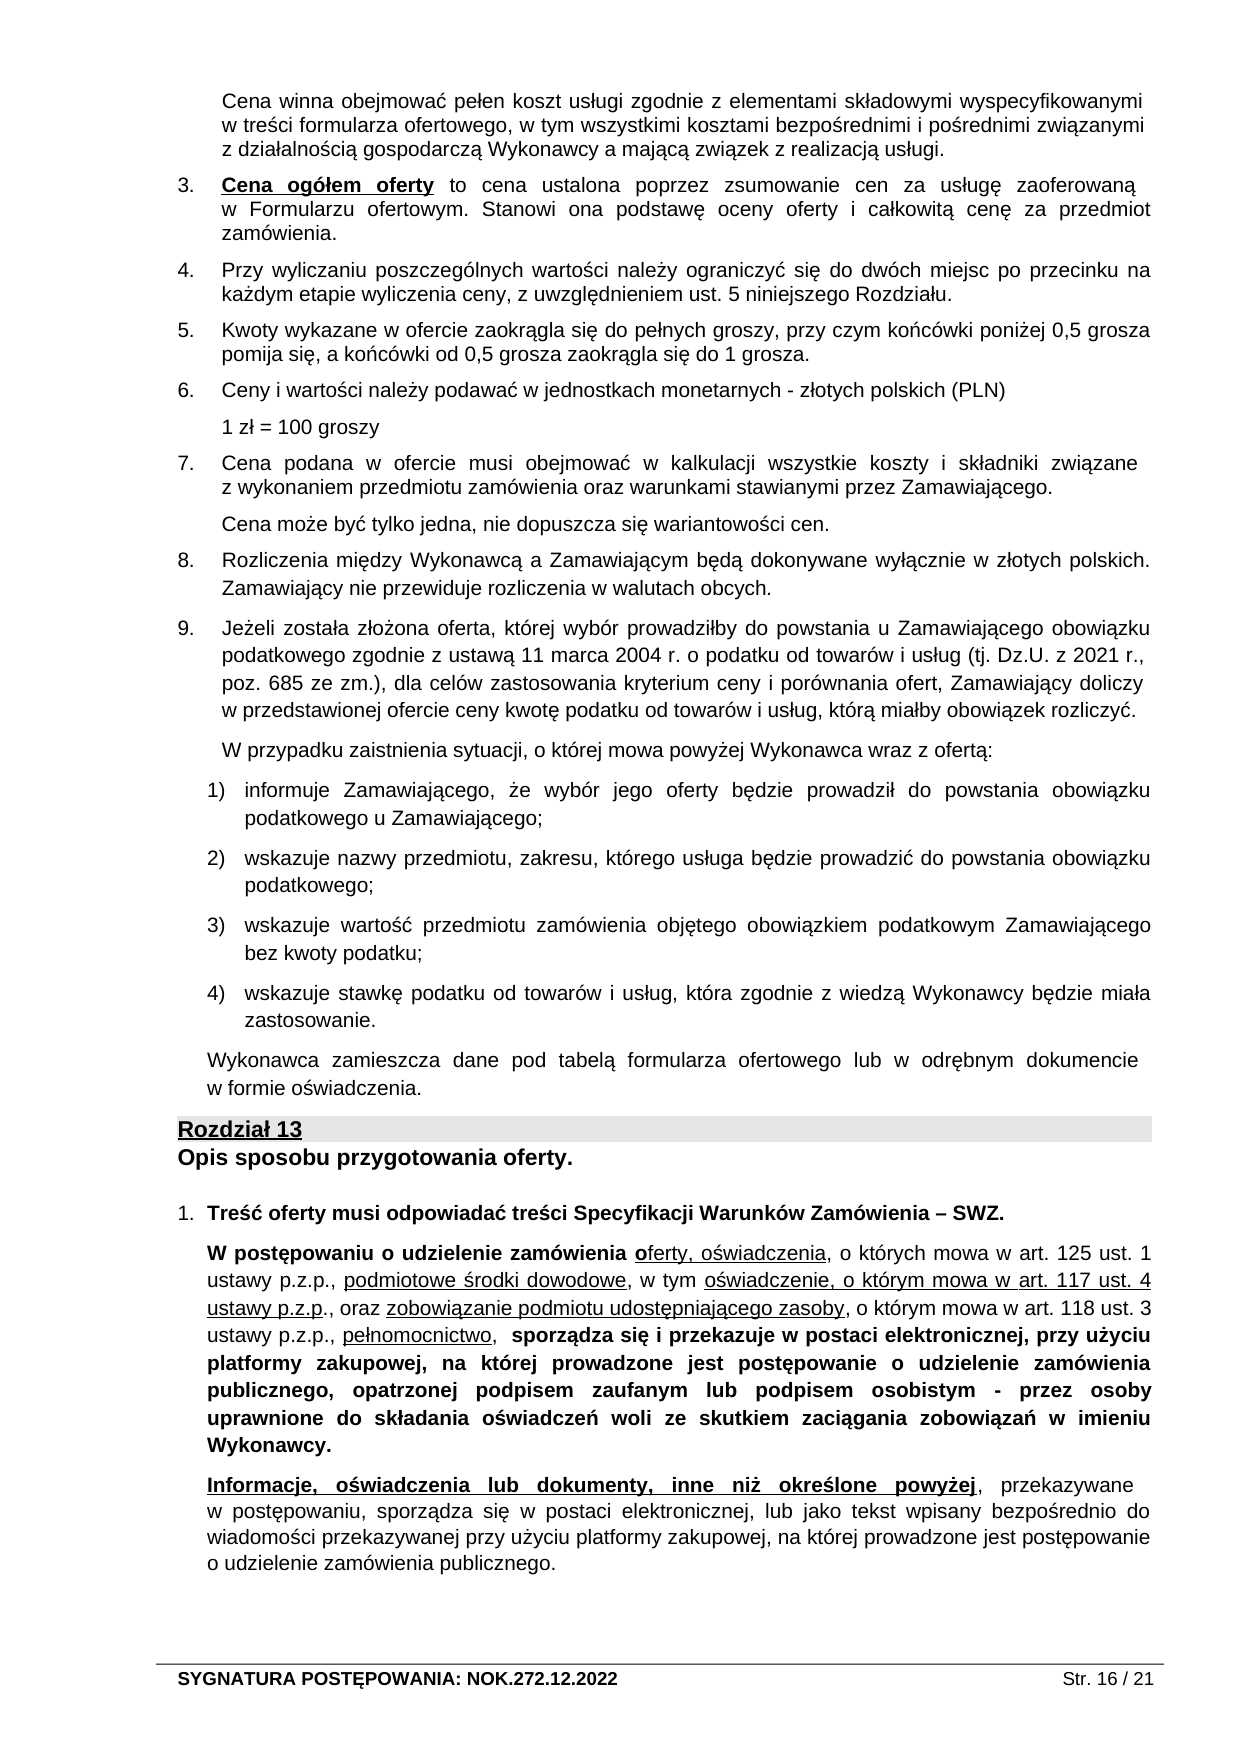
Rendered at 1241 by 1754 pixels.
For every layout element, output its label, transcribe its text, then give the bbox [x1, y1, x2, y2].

text 1 zł = 100 groszy [221, 415, 1152, 439]
list Kwoty wykazane w ofercie zaokrągla się do pełnych groszy, przy czym końcówki poniżej 0,5 grosza pomija się, a końcówki od 0,5 grosza zaokrągla się do 1 grosza. [177, 318, 1152, 366]
list Cena ogółem oferty to cena ustalona poprzez zsumowanie cen za usługę zaoferowaną w Formularzu ofertowym. Stanowi ona podstawę oceny oferty i całkowitą cenę za przedmiot zamówienia. [177, 173, 1152, 245]
text Opis sposobu przygotowania oferty. [177, 1144, 1152, 1170]
text Cena winna obejmować pełen koszt usługi zgodnie z elementami składowymi wyspecyfikowanymi w treści formularza ofertowego, w tym wszystkimi kosztami bezpośrednimi i pośrednimi związanymi z działalnością gospodarczą Wykonawcy a mającą związek z realizacją usługi. [222, 89, 1152, 161]
text Wykonawca zamieszcza dane pod tabelą formularza ofertowego lub w odrębnym dokumencie w formie oświadczenia. [207, 1048, 1152, 1099]
list Rozliczenia między Wykonawcą a Zamawiającym będą dokonywane wyłącznie w złotych polskich. Zamawiający nie przewiduje rozliczenia w walutach obcych. [177, 548, 1152, 599]
list Ceny i wartości należy podawać w jednostkach monetarnych - złotych polskich (PLN) [177, 378, 1152, 402]
list Treść oferty musi odpowiadać treści Specyfikacji Warunków Zamówienia – SWZ. [177, 1201, 1152, 1225]
list Cena podana w ofercie musi obejmować w kalkulacji wszystkie koszty i składniki związane z wykonaniem przedmiotu zamówienia oraz warunkami stawianymi przez Zamawiającego. [177, 451, 1152, 499]
list informuje Zamawiającego, że wybór jego oferty będzie prowadził do powstania obowiązku podatkowego u Zamawiającego; [207, 778, 1152, 829]
text Informacje, oświadczenia lub dokumenty, inne niż określone powyżej, przekazywane w postępowaniu, sporządza się w postaci elektronicznej, lub jako tekst wpisany bezpośrednio do wiadomości przekazywanej przy użyciu platformy zakupowej, na której prowadzone jest postępowanie o udzielenie zamówienia publicznego. [207, 1473, 1152, 1575]
text W postępowaniu o udzielenie zamówienia oferty, oświadczenia, o których mowa w art. 125 ust. 1 ustawy p.z.p., podmiotowe środki dowodowe, w tym oświadczenie, o którym mowa w art. 117 ust. 4 ustawy p.z.p., oraz zobowiązanie podmiotu udostępniającego zasoby, o którym mowa w art. 118 ust. 3 ustawy p.z.p., pełnomocnictwo, sporządza się i przekazuje w postaci elektronicznej, przy użyciu platformy zakupowej, na której prowadzone jest postępowanie o udzielenie zamówienia publicznego, opatrzonej podpisem zaufanym lub podpisem osobistym - przez osoby uprawnione do składania oświadczeń woli ze skutkiem zaciągania zobowiązań w imieniu Wykonawcy. [207, 1241, 1152, 1457]
text Rozdział 13 [177, 1116, 1152, 1142]
list wskazuje nazwy przedmiotu, zakresu, którego usługa będzie prowadzić do powstania obowiązku podatkowego; [207, 846, 1152, 897]
text Cena może być tylko jedna, nie dopuszcza się wariantowości cen. [221, 512, 1152, 536]
list Przy wyliczaniu poszczególnych wartości należy ograniczyć się do dwóch miejsc po przecinku na każdym etapie wyliczenia ceny, z uwzględnieniem ust. 5 niniejszego Rozdziału. [177, 257, 1152, 305]
text W przypadku zaistnienia sytuacji, o której mowa powyżej Wykonawca wraz z ofertą: [207, 738, 1152, 762]
list Jeżeli została złożona oferta, której wybór prowadziłby do powstania u Zamawiającego obowiązku podatkowego zgodnie z ustawą 11 marca 2004 r. o podatku od towarów i usług (tj. Dz.U. z 2021 r., poz. 685 ze zm.), dla celów zastosowania kryterium ceny i porównania ofert, Zamawiający doliczy w przedstawionej ofercie ceny kwotę podatku od towarów i usług, którą miałby obowiązek rozliczyć. [177, 616, 1152, 722]
list wskazuje wartość przedmiotu zamówienia objętego obowiązkiem podatkowym Zamawiającego bez kwoty podatku; [207, 913, 1152, 964]
list wskazuje stawkę podatku od towarów i usług, która zgodnie z wiedzą Wykonawcy będzie miała zastosowanie. [207, 981, 1152, 1032]
